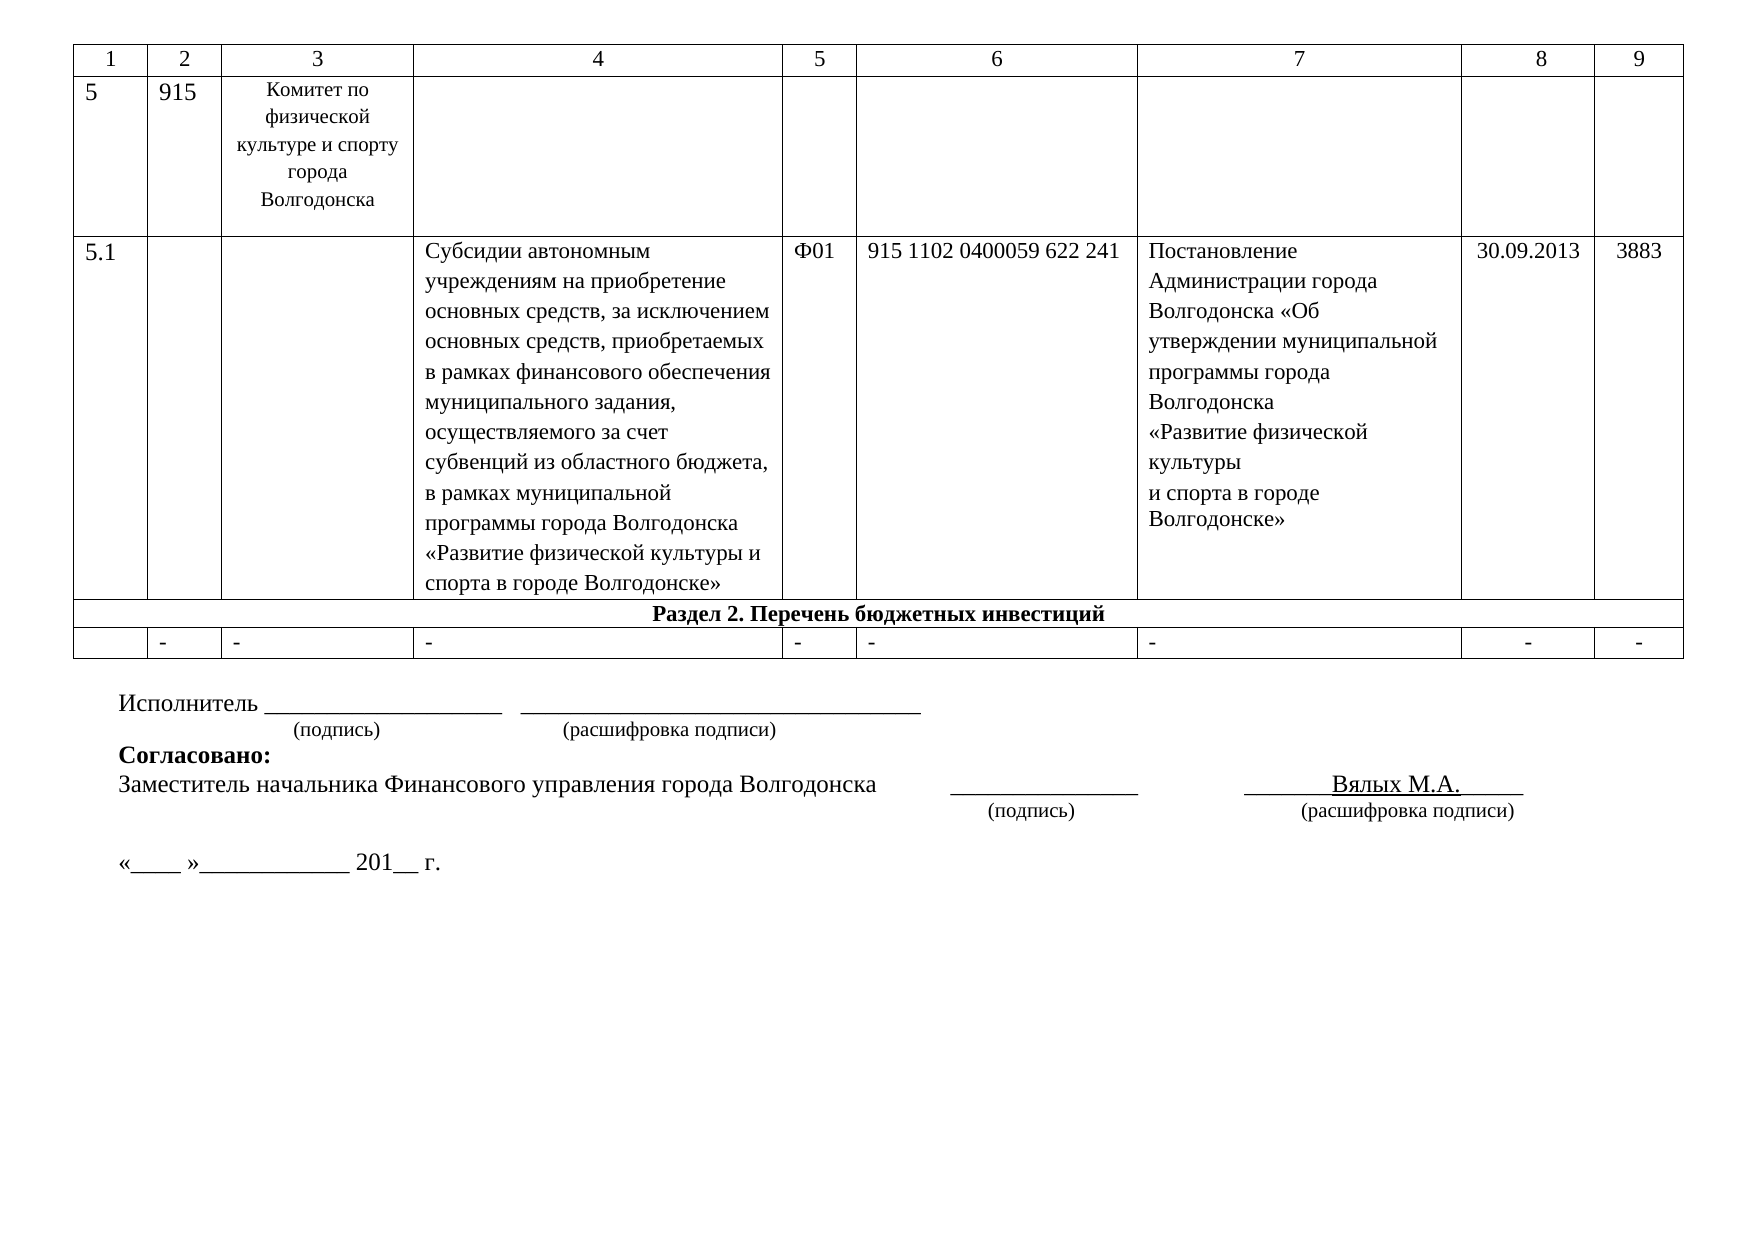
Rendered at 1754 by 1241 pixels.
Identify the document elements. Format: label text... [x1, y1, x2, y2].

table_cell [1462, 77, 1594, 236]
table_header 3 [222, 45, 413, 76]
text Согласовано: [118, 741, 1636, 769]
table_cell - [1138, 628, 1461, 658]
table_cell 30.09.2013 [1462, 237, 1594, 599]
table_cell [1595, 77, 1683, 236]
table_cell - [414, 628, 782, 658]
table_cell 915 [148, 77, 221, 236]
table_cell 915 1102 0400059 622 241 [857, 237, 1137, 599]
text «____ »____________ 201__ г. [118, 847, 1636, 876]
table_cell Раздел 2. Перечень бюджетных инвестиций [74, 600, 1683, 627]
table_cell Субсидии автономным учреждениям на приобретение основных средств, за исключением основных средств, приобретаемых в рамках финансового обеспечения муниципального задания, осуществляемого за счет субвенций из областного бюджета, в рамках муниципальной программы города Волгодонска «Развитие физической культуры и спорта в городе Волгодонске» [414, 237, 782, 599]
table_header 9 [1595, 45, 1683, 76]
text Заместитель начальника Финансового управления города Волгодонска _______________ _______Вялых М.А._____ [118, 769, 1636, 798]
table_header 7 [1138, 45, 1461, 76]
table_cell [222, 237, 413, 599]
table_header 4 [414, 45, 782, 76]
table_cell Ф01 [783, 237, 856, 599]
table_header 6 [857, 45, 1137, 76]
table_cell [857, 77, 1137, 236]
table_cell - [148, 628, 221, 658]
text (подпись) (расшифровка подписи) [118, 798, 1636, 822]
text Исполнитель ___________________ ________________________________ [118, 688, 1636, 717]
table_cell [148, 237, 221, 599]
table_cell [74, 628, 147, 658]
table_cell 5.1 [74, 237, 147, 599]
table_cell Комитет по физической культуре и спорту города Волгодонска [222, 77, 413, 236]
table_cell - [783, 628, 856, 658]
table_cell [783, 77, 856, 236]
table_header 5 [783, 45, 856, 76]
table_header 8 [1462, 45, 1594, 76]
table_cell - [857, 628, 1137, 658]
table_cell Постановление Администрации города Волгодонска «Об утверждении муниципальной программы города Волгодонска «Развитие физической культуры и спорта в городе Волгодонске» [1138, 237, 1461, 599]
text (подпись) (расшифровка подписи) [118, 717, 1636, 741]
table_cell 3883 [1595, 237, 1683, 599]
table_cell [414, 77, 782, 236]
table_header 1 [74, 45, 147, 76]
table_cell - [1595, 628, 1683, 658]
table_cell - [222, 628, 413, 658]
table_cell - [1462, 628, 1594, 658]
table_cell 5 [74, 77, 147, 236]
table_header 2 [148, 45, 221, 76]
table_cell [1138, 77, 1461, 236]
